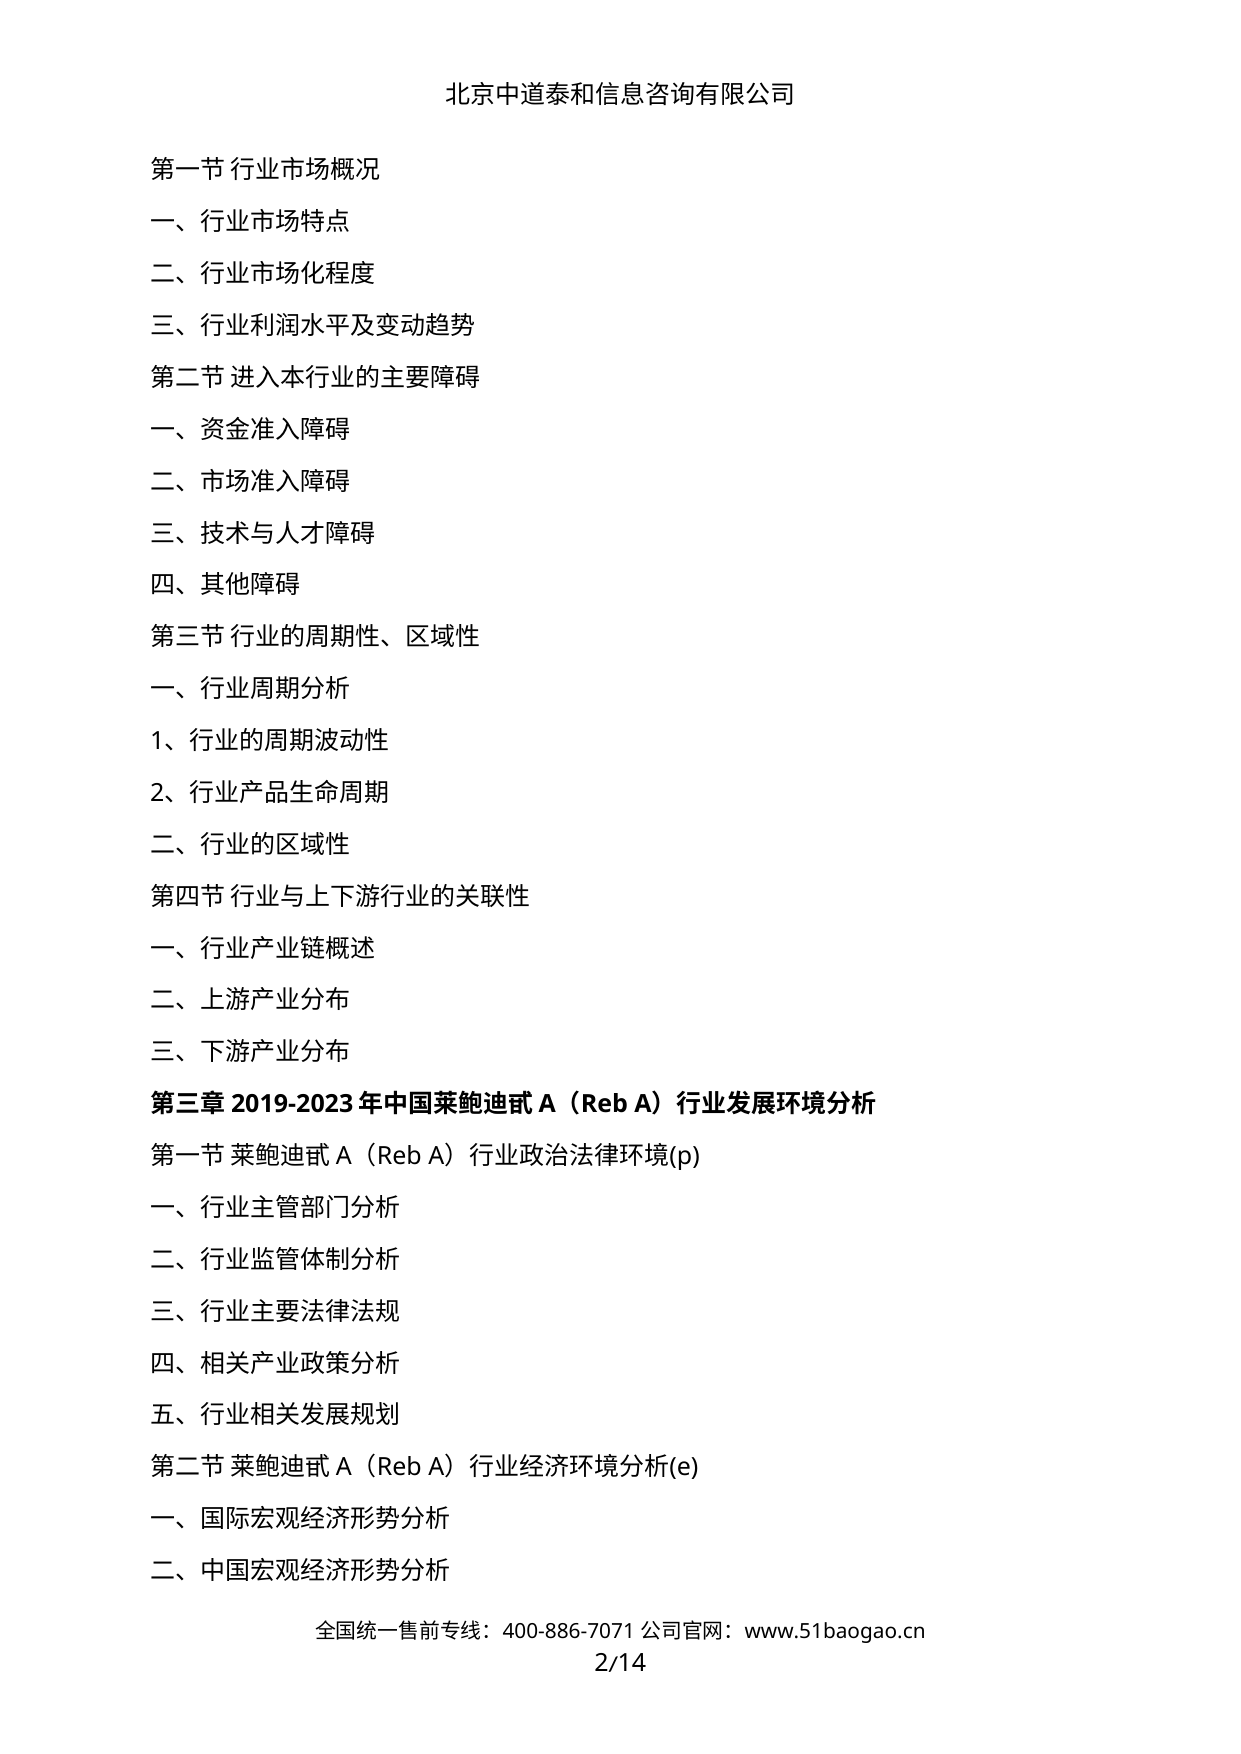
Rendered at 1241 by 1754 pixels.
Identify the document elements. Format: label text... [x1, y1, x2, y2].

text 二、行业的区域性 [150, 824, 1090, 861]
text 二、中国宏观经济形势分析 [150, 1551, 1090, 1587]
text 第三章 2019-2023年中国莱鲍迪甙A（Reb A）行业发展环境分析 [150, 1084, 1090, 1120]
text 三、技术与人才障碍 [150, 513, 1090, 549]
text 三、下游产业分布 [150, 1032, 1090, 1068]
text 三、行业利润水平及变动趋势 [150, 306, 1090, 342]
text 一、行业主管部门分析 [150, 1187, 1090, 1224]
text 二、上游产业分布 [150, 980, 1090, 1016]
text 1、行业的周期波动性 [150, 721, 1090, 757]
text 四、相关产业政策分析 [150, 1343, 1090, 1379]
text 一、资金准入障碍 [150, 409, 1090, 446]
text 一、国际宏观经济形势分析 [150, 1499, 1090, 1535]
text 一、行业周期分析 [150, 669, 1090, 705]
text 第一节 莱鲍迪甙A（Reb A）行业政治法律环境(p) [150, 1136, 1090, 1172]
text 2、行业产品生命周期 [150, 772, 1090, 809]
text 一、行业市场特点 [150, 202, 1090, 238]
text 三、行业主要法律法规 [150, 1291, 1090, 1327]
text 四、其他障碍 [150, 565, 1090, 601]
text 二、行业监管体制分析 [150, 1239, 1090, 1276]
text 第一节 行业市场概况 [150, 150, 1090, 186]
text 二、市场准入障碍 [150, 461, 1090, 497]
text 第二节 进入本行业的主要障碍 [150, 357, 1090, 394]
text 第四节 行业与上下游行业的关联性 [150, 876, 1090, 912]
text 二、行业市场化程度 [150, 254, 1090, 290]
text 一、行业产业链概述 [150, 928, 1090, 964]
text 第三节 行业的周期性、区域性 [150, 617, 1090, 653]
text 第二节 莱鲍迪甙A（Reb A）行业经济环境分析(e) [150, 1447, 1090, 1483]
text 五、行业相关发展规划 [150, 1395, 1090, 1431]
